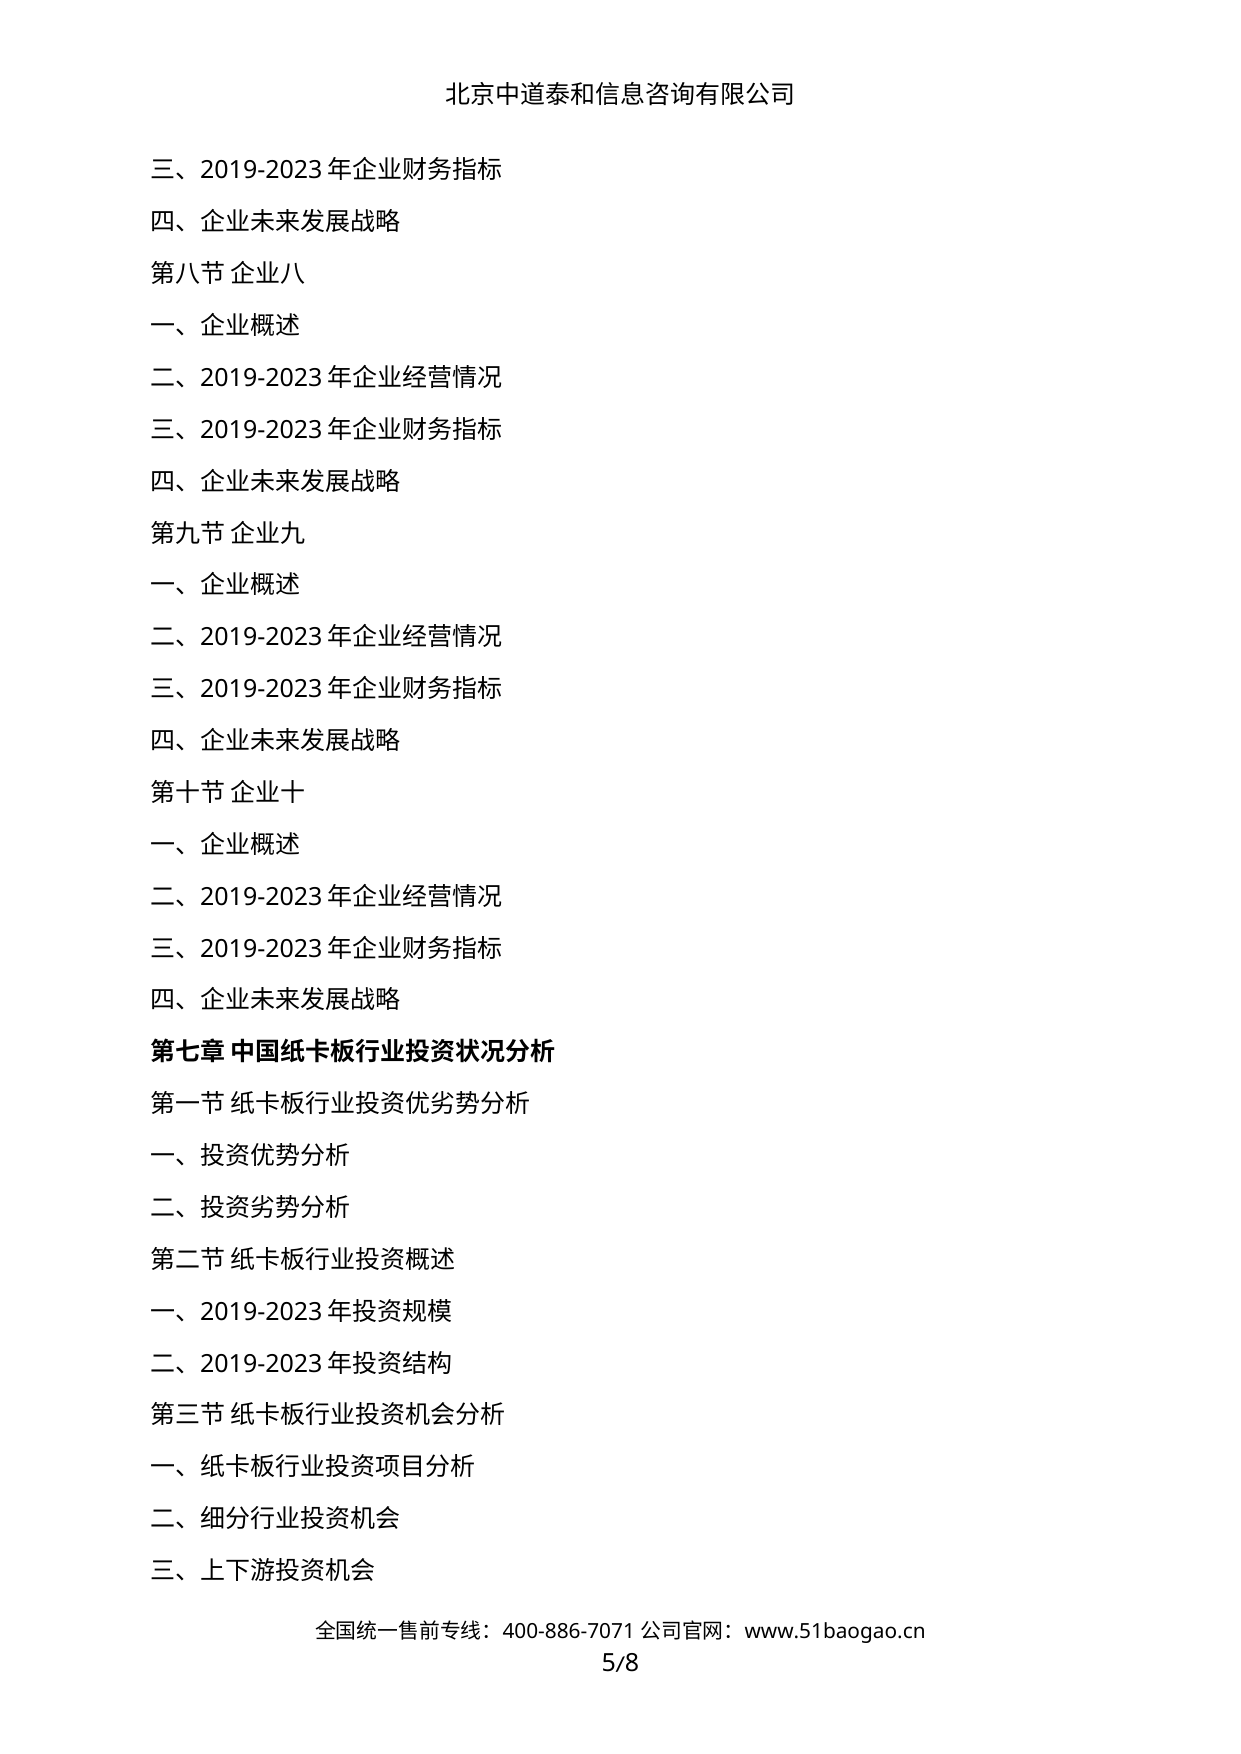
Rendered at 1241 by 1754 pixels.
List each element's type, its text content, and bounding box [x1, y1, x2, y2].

text 二、投资劣势分析 [150, 1187, 1090, 1224]
text 三、2019-2023年企业财务指标 [150, 150, 1090, 186]
text 四、企业未来发展战略 [150, 980, 1090, 1016]
text 三、上下游投资机会 [150, 1551, 1090, 1587]
text 二、2019-2023年企业经营情况 [150, 876, 1090, 912]
text 四、企业未来发展战略 [150, 461, 1090, 497]
text 二、2019-2023年企业经营情况 [150, 357, 1090, 394]
text 一、2019-2023年投资规模 [150, 1291, 1090, 1327]
text 三、2019-2023年企业财务指标 [150, 409, 1090, 446]
text 三、2019-2023年企业财务指标 [150, 669, 1090, 705]
text 第三节 纸卡板行业投资机会分析 [150, 1395, 1090, 1431]
text 三、2019-2023年企业财务指标 [150, 928, 1090, 964]
text 二、2019-2023年企业经营情况 [150, 617, 1090, 653]
text 一、企业概述 [150, 824, 1090, 861]
text 第十节 企业十 [150, 772, 1090, 809]
text 四、企业未来发展战略 [150, 202, 1090, 238]
text 第一节 纸卡板行业投资优劣势分析 [150, 1084, 1090, 1120]
text 第九节 企业九 [150, 513, 1090, 549]
text 第二节 纸卡板行业投资概述 [150, 1239, 1090, 1276]
text 二、2019-2023年投资结构 [150, 1343, 1090, 1379]
text 四、企业未来发展战略 [150, 721, 1090, 757]
text 第八节 企业八 [150, 254, 1090, 290]
text 一、企业概述 [150, 306, 1090, 342]
text 二、细分行业投资机会 [150, 1499, 1090, 1535]
text 一、纸卡板行业投资项目分析 [150, 1447, 1090, 1483]
text 一、企业概述 [150, 565, 1090, 601]
text 一、投资优势分析 [150, 1136, 1090, 1172]
text 第七章 中国纸卡板行业投资状况分析 [150, 1032, 1090, 1068]
